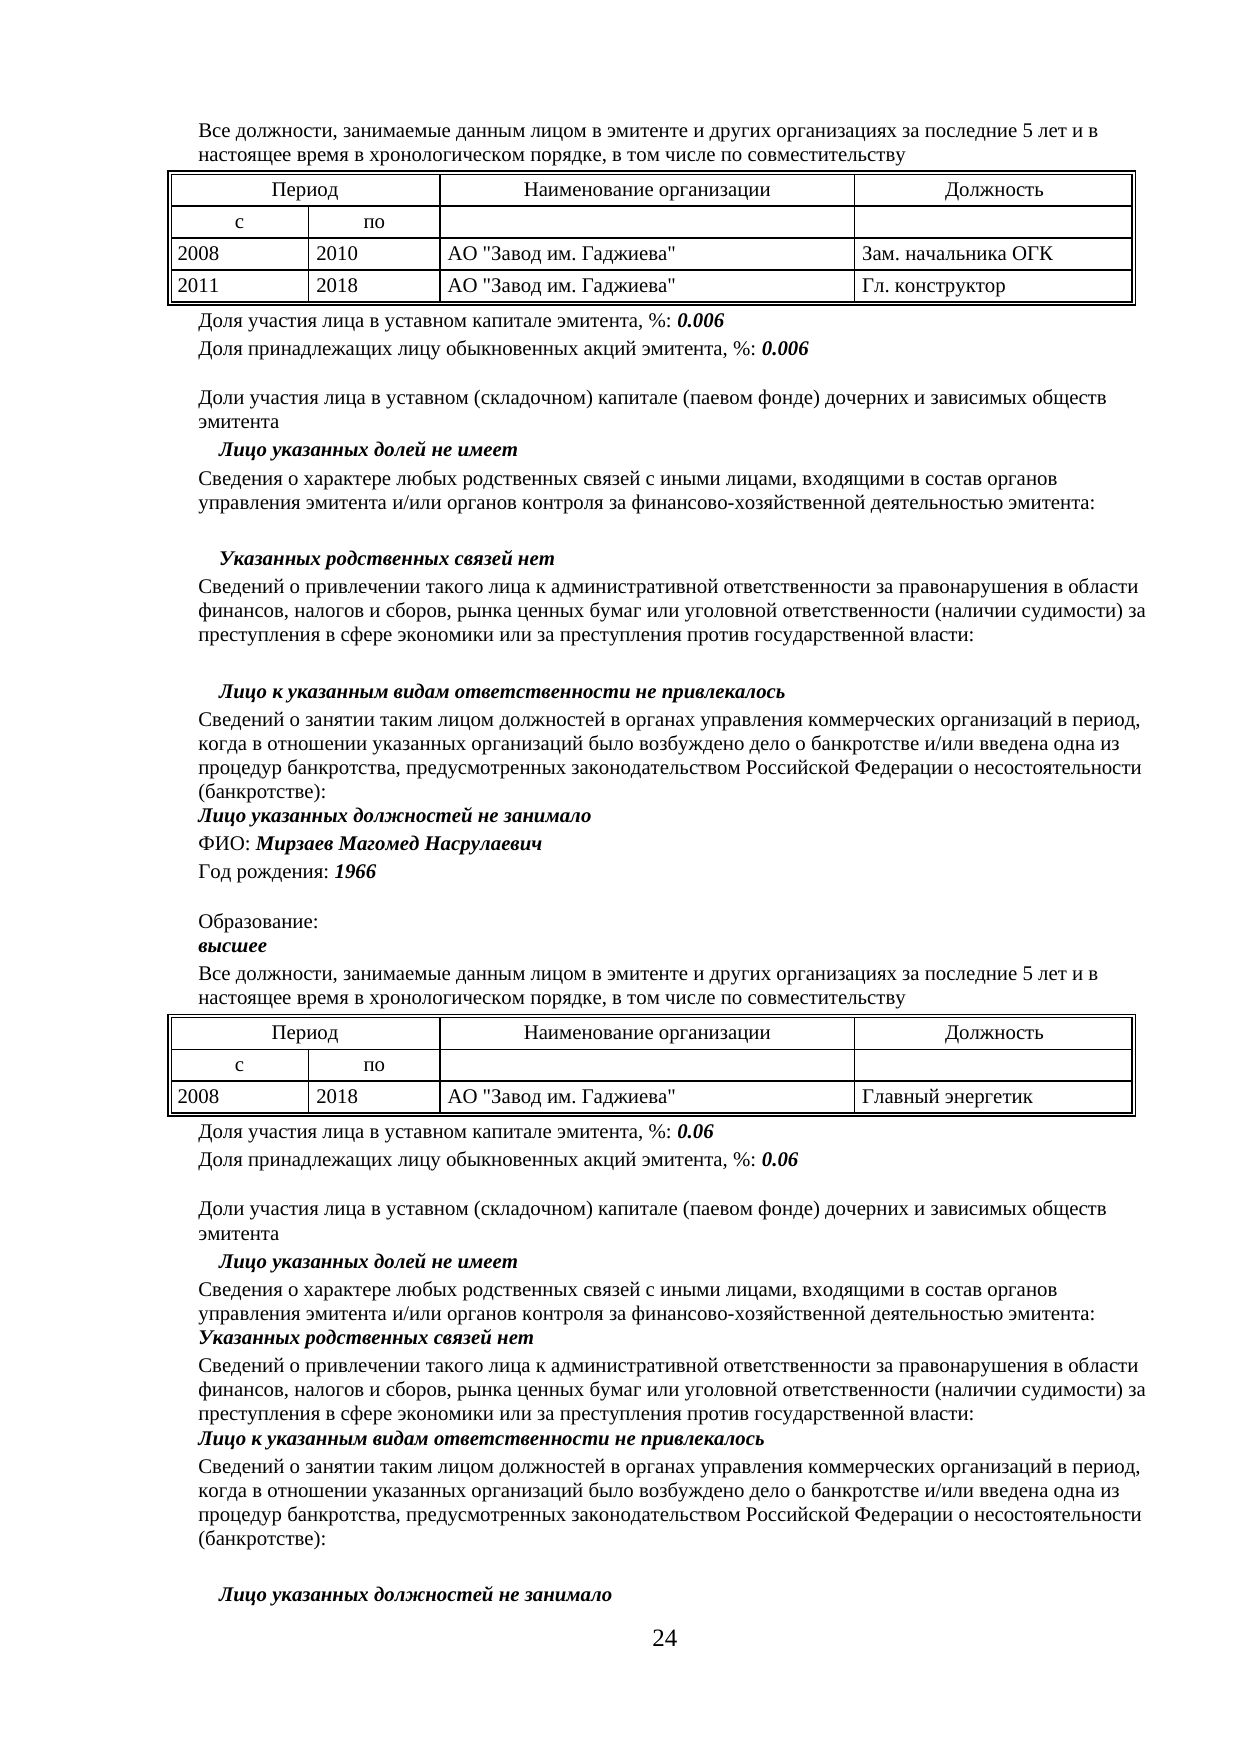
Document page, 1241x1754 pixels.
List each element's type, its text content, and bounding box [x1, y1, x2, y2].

text Лицо указанных должностей не занимало [219, 1582, 1152, 1606]
table_header Наименование организации [441, 175, 854, 205]
text Образование: высшее [198, 909, 1152, 957]
text Все должности, занимаемые данным лицом в эмитенте и других организациях за последние 5 лет и в настоящее время в хронологическом порядке, в том числе по совместительству [198, 118, 1152, 166]
text Указанных родственных связей нет [219, 546, 1152, 570]
table_cell 2011 [172, 271, 308, 301]
table_cell по [309, 1050, 439, 1080]
table_cell [855, 207, 1131, 237]
table_cell 2010 [309, 239, 439, 269]
text Доля участия лица в уставном капитале эмитента, %: 0.006 [198, 308, 1152, 332]
text Сведения о характере любых родственных связей с иными лицами, входящими в состав органов управления эмитента и/или органов контроля за финансово-хозяйственной деятельностью эмитента: [198, 466, 1152, 542]
text Сведения о характере любых родственных связей с иными лицами, входящими в состав органов управления эмитента и/или органов контроля за финансово-хозяйственной деятельностью эмитента: Указанных родственных связей нет [198, 1277, 1152, 1349]
table_cell по [309, 207, 439, 237]
text Доли участия лица в уставном (складочном) капитале (паевом фонде) дочерних и зависимых обществ эмитента [198, 1196, 1152, 1244]
table_header Наименование организации [441, 1018, 854, 1048]
table_cell АО "Завод им. Гаджиева" [441, 271, 854, 301]
table_cell АО "Завод им. Гаджиева" [441, 239, 854, 269]
table_cell Главный энергетик [855, 1082, 1131, 1112]
text Доля участия лица в уставном капитале эмитента, %: 0.06 [198, 1119, 1152, 1143]
text Сведений о занятии таким лицом должностей в органах управления коммерческих организаций в период, когда в отношении указанных организаций было возбуждено дело о банкротстве и/или введена одна из процедур банкротства, предусмотренных законодательством Российской Федерации о несостоятельности (банкротстве): [198, 1454, 1152, 1578]
table_cell [441, 207, 854, 237]
text Сведений о занятии таким лицом должностей в органах управления коммерческих организаций в период, когда в отношении указанных организаций было возбуждено дело о банкротстве и/или введена одна из процедур банкротства, предусмотренных законодательством Российской Федерации о несостоятельности (банкротстве): Лицо указанных должностей не занимало [198, 707, 1152, 827]
text Сведений о привлечении такого лица к административной ответственности за правонарушения в области финансов, налогов и сборов, рынка ценных бумаг или уголовной ответственности (наличии судимости) за преступления в сфере экономики или за преступления против государственной власти: [198, 574, 1152, 674]
text Доли участия лица в уставном (складочном) капитале (паевом фонде) дочерних и зависимых обществ эмитента [198, 385, 1152, 433]
table_cell с [172, 207, 308, 237]
text Доля принадлежащих лицу обыкновенных акций эмитента, %: 0.006 [198, 336, 1152, 360]
text Лицо к указанным видам ответственности не привлекалось [219, 678, 1152, 703]
table_cell АО "Завод им. Гаджиева" [441, 1082, 854, 1112]
text Сведений о привлечении такого лица к административной ответственности за правонарушения в области финансов, налогов и сборов, рынка ценных бумаг или уголовной ответственности (наличии судимости) за преступления в сфере экономики или за преступления против государственной власти: Лицо к указанным видам ответственности не привлекалось [198, 1353, 1152, 1449]
table_cell 2008 [172, 1082, 308, 1112]
table_header Период [172, 1018, 439, 1048]
table_cell [855, 1050, 1131, 1080]
table_cell с [172, 1050, 308, 1080]
text Доля принадлежащих лицу обыкновенных акций эмитента, %: 0.06 [198, 1147, 1152, 1171]
table_cell [441, 1050, 854, 1080]
text Все должности, занимаемые данным лицом в эмитенте и других организациях за последние 5 лет и в настоящее время в хронологическом порядке, в том числе по совместительству [198, 961, 1152, 1009]
table_cell Гл. конструктор [855, 271, 1131, 301]
table_cell 2018 [309, 1082, 439, 1112]
table_header Должность [855, 1018, 1131, 1048]
table_cell 2008 [172, 239, 308, 269]
table_cell Зам. начальника ОГК [855, 239, 1131, 269]
table_header Период [172, 175, 439, 205]
text Лицо указанных долей не имеет [219, 437, 1152, 461]
table_cell 2018 [309, 271, 439, 301]
text Год рождения: 1966 [198, 859, 1152, 883]
table_header Должность [855, 175, 1131, 205]
text ФИО: Мирзаев Магомед Насрулаевич [198, 831, 1152, 855]
text Лицо указанных долей не имеет [219, 1249, 1152, 1273]
